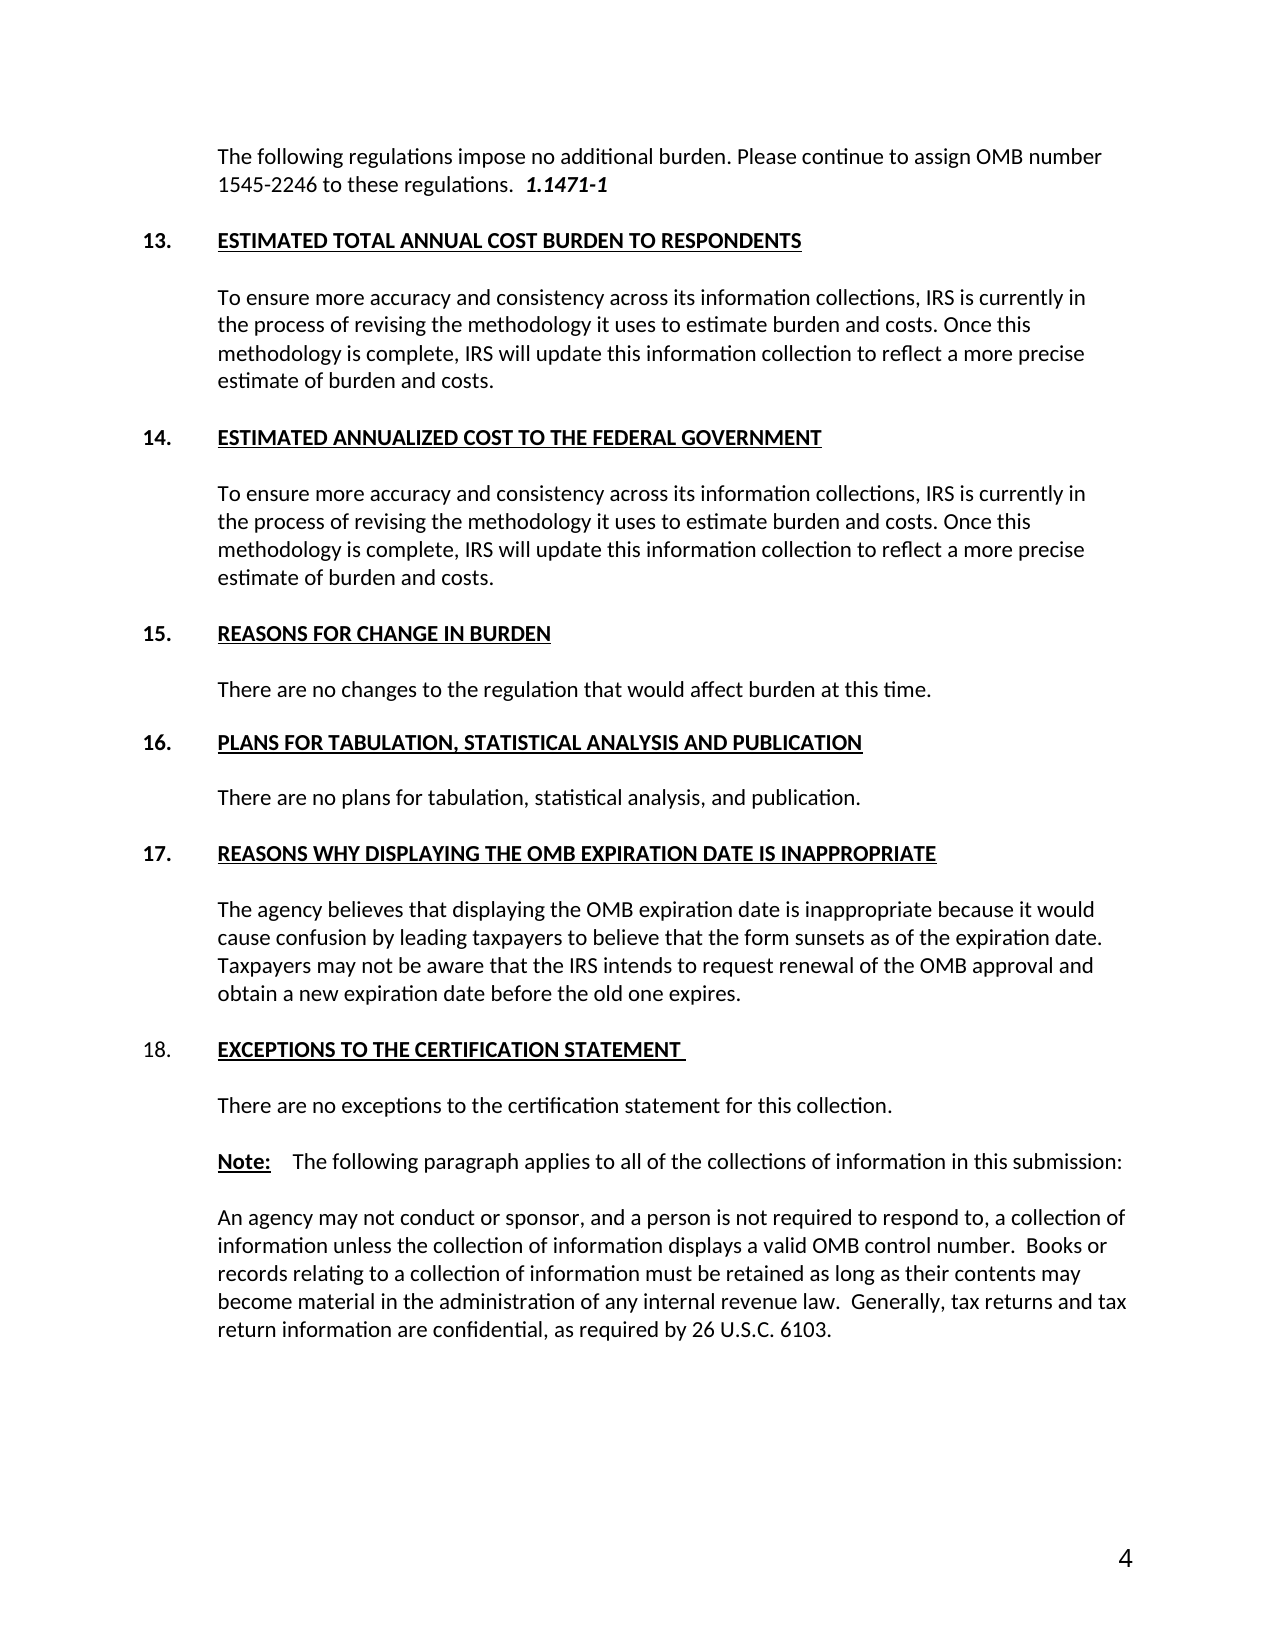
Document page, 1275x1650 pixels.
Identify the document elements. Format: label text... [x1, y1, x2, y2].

text There are no changes to the regulation that would affect burden at this time. [217, 675, 1132, 703]
text The agency believes that displaying the OMB expiration date is inappropriate because it would cause confusion by leading taxpayers to believe that the form sunsets as of the expiration date. Taxpayers may not be aware that the IRS intends to request renewal of the OMB approval and obtain a new expiration date before the old one expires. [217, 895, 1132, 1007]
list ESTIMATED TOTAL ANNUAL COST BURDEN TO RESPONDENTS [142, 227, 1132, 254]
list ESTIMATED ANNUALIZED COST TO THE FEDERAL GOVERNMENT [142, 423, 1132, 451]
text To ensure more accuracy and consistency across its information collections, IRS is currently in the process of revising the methodology it uses to estimate burden and costs. Once this methodology is complete, IRS will update this information collection to reflect a more precise estimate of burden and costs. [217, 283, 1132, 395]
list REASONS WHY DISPLAYING THE OMB EXPIRATION DATE IS INAPPROPRIATE [142, 839, 1132, 867]
text To ensure more accuracy and consistency across its information collections, IRS is currently in the process of revising the methodology it uses to estimate burden and costs. Once this methodology is complete, IRS will update this information collection to reflect a more precise estimate of burden and costs. [217, 479, 1132, 591]
list PLANS FOR TABULATION, STATISTICAL ANALYSIS AND PUBLICATION [142, 728, 1132, 756]
text Note: The following paragraph applies to all of the collections of information in this submission: [142, 1147, 1132, 1175]
text An agency may not conduct or sponsor, and a person is not required to respond to, a collection of information unless the collection of information displays a valid OMB control number. Books or records relating to a collection of information must be retained as long as their contents may become material in the administration of any internal revenue law. Generally, tax returns and tax return information are confidential, as required by 26 U.S.C. 6103. [217, 1203, 1132, 1343]
list EXCEPTIONS TO THE CERTIFICATION STATEMENT [142, 1035, 1132, 1063]
text There are no plans for tabulation, statistical analysis, and publication. [142, 784, 1132, 811]
text The following regulations impose no additional burden. Please continue to assign OMB number 1545-2246 to these regulations. 1.1471-1 [142, 142, 1132, 198]
list REASONS FOR CHANGE IN BURDEN [142, 619, 1132, 647]
text There are no exceptions to the certification statement for this collection. [217, 1091, 1132, 1119]
